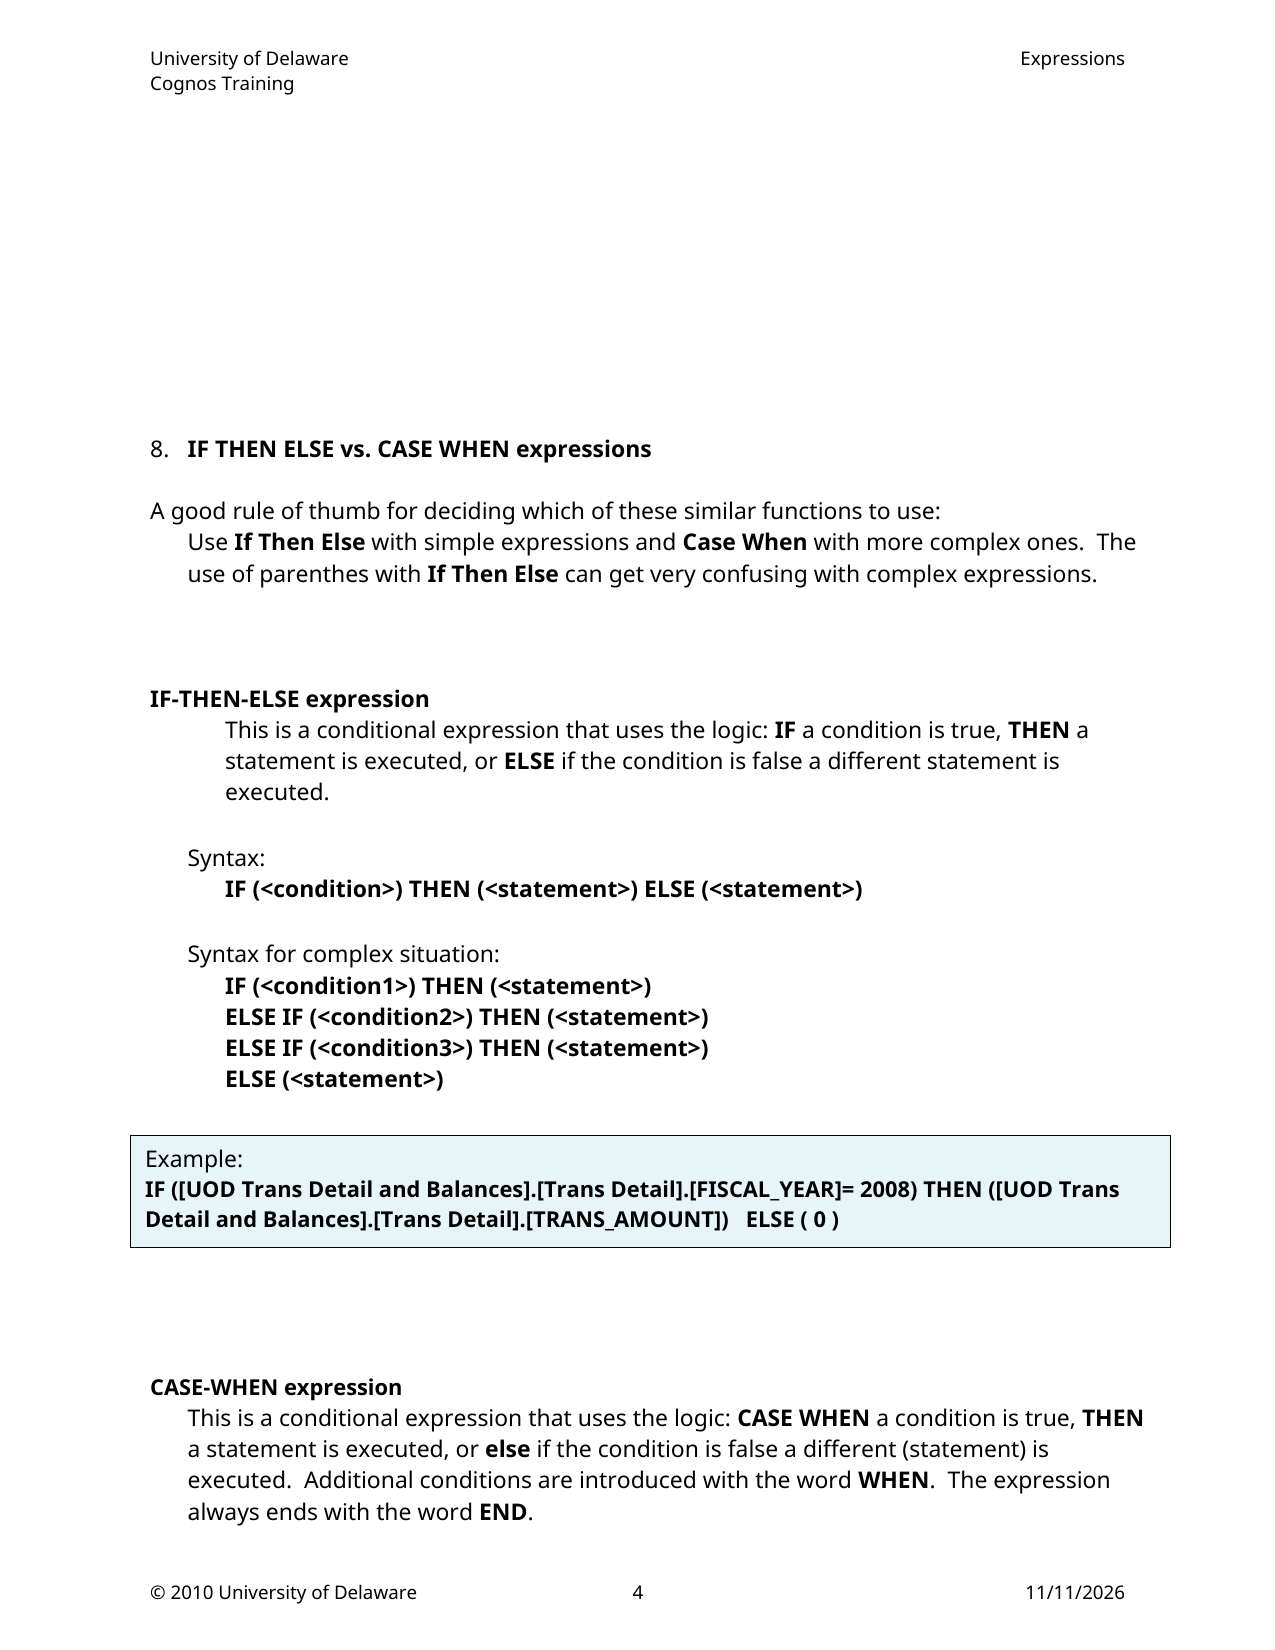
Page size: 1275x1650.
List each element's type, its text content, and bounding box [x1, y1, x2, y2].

text Syntax for complex situation: [187, 938, 1155, 969]
text ELSE IF (<condition2>) THEN (<statement>) [225, 1001, 1155, 1032]
text ELSE (<statement>) [225, 1063, 1155, 1094]
text Syntax: [187, 842, 1155, 873]
text IF (<condition1>) THEN (<statement>) [225, 969, 1155, 1001]
text This is a conditional expression that uses the logic: CASE WHEN a condition is true, THEN a statement is executed, or else if the condition is false a different (statement) is executed. Additional conditions are introduced with the word WHEN. The expression always ends with the word END. [187, 1402, 1155, 1527]
text This is a conditional expression that uses the logic: IF a condition is true, THEN a statement is executed, or ELSE if the condition is false a different statement is executed. [225, 714, 1155, 807]
text A good rule of thumb for deciding which of these similar functions to use: [150, 495, 1155, 526]
text CASE-WHEN expression [150, 1372, 1155, 1402]
text IF (<condition>) THEN (<statement>) ELSE (<statement>) [225, 873, 1155, 904]
list IF THEN ELSE vs. CASE WHEN expressions [150, 432, 1155, 464]
text ELSE IF (<condition3>) THEN (<statement>) [225, 1032, 1155, 1063]
text IF-THEN-ELSE expression [150, 682, 1155, 714]
text Use If Then Else with simple expressions and Case When with more complex ones. The use of parenthes with If Then Else can get very confusing with complex expressions. [187, 526, 1155, 589]
